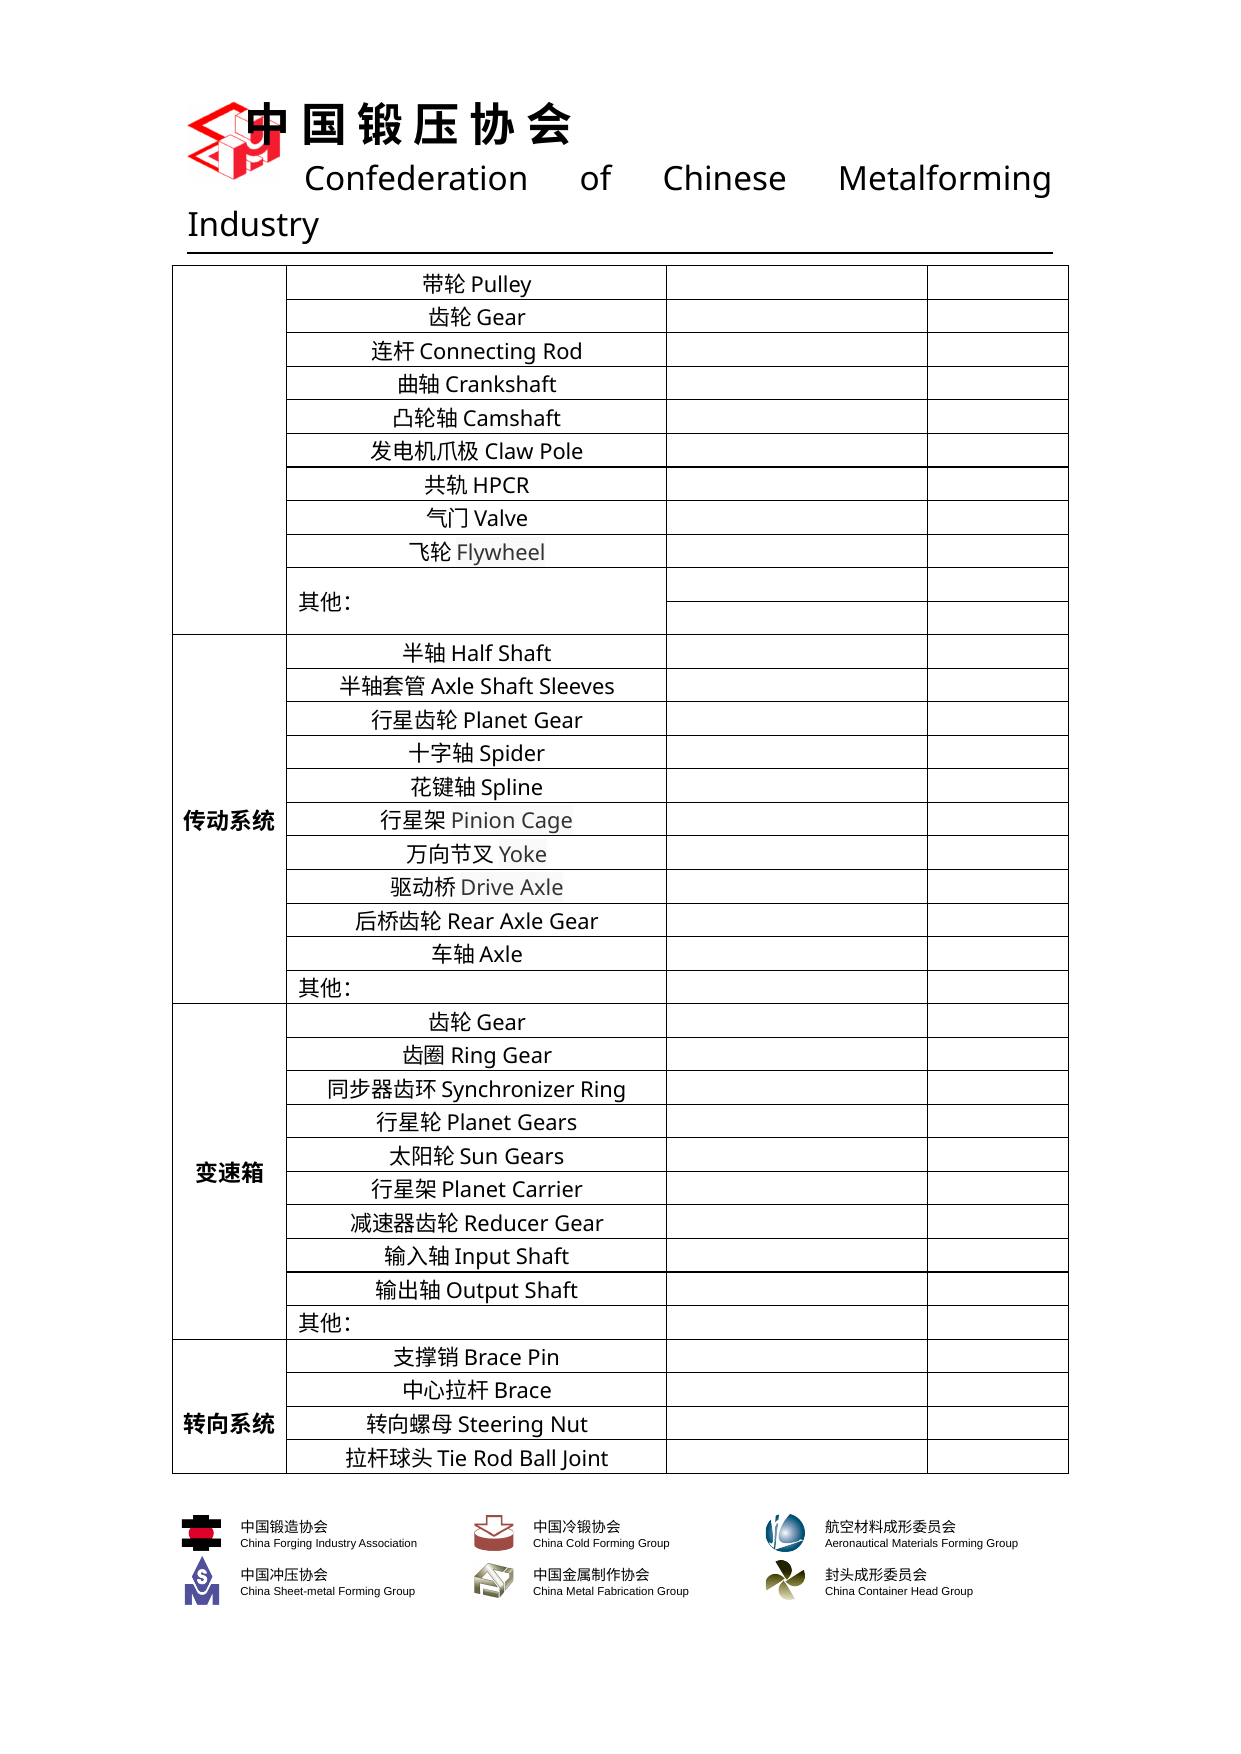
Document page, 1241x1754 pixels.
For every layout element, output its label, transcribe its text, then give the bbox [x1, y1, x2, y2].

table_cell 带轮Pulley [287, 266, 666, 299]
table_cell 共轨HPCR [287, 468, 666, 500]
table_cell [928, 501, 1068, 533]
table_cell 减速器齿轮Reducer Gear [287, 1205, 666, 1238]
table_cell [667, 669, 927, 701]
table_cell [928, 1004, 1068, 1037]
table_cell 后桥齿轮Rear Axle Gear [287, 904, 666, 936]
table_cell [928, 1239, 1068, 1271]
table_cell [667, 1340, 927, 1372]
table_cell [667, 468, 927, 500]
table_cell 拉杆球头Tie Rod Ball Joint [287, 1440, 666, 1473]
table_cell [928, 736, 1068, 768]
table_cell [667, 1172, 927, 1204]
picture [181, 1515, 221, 1551]
picture [474, 1563, 514, 1598]
table_cell [928, 1205, 1068, 1238]
table_cell [667, 1038, 927, 1070]
table_cell [928, 1071, 1068, 1104]
table_cell 气门Valve [287, 501, 666, 533]
table_cell [667, 803, 927, 835]
table_cell [667, 769, 927, 802]
table_cell 行星架Pinion Cage [287, 803, 666, 835]
table_cell [667, 1306, 927, 1338]
table_cell [928, 769, 1068, 802]
table_cell [928, 266, 1068, 299]
table_cell 其他： [287, 1306, 666, 1338]
table_cell [667, 1407, 927, 1439]
table_cell [928, 535, 1068, 567]
picture [794, 1514, 805, 1526]
table_cell [667, 971, 927, 1003]
table_cell 行星轮Planet Gears [287, 1105, 666, 1137]
table_cell [928, 568, 1068, 601]
table_cell [667, 1004, 927, 1037]
picture [184, 1556, 220, 1605]
table_cell [667, 836, 927, 869]
table_cell 驱动桥Drive Axle [287, 870, 666, 902]
picture [270, 115, 280, 125]
table_cell [667, 501, 927, 533]
table_cell 同步器齿环Synchronizer Ring [287, 1071, 666, 1104]
picture [187, 101, 281, 180]
table_cell [928, 803, 1068, 835]
table_cell [667, 434, 927, 466]
picture [765, 1514, 801, 1552]
table_cell 连杆Connecting Rod [287, 333, 666, 366]
table_cell [667, 870, 927, 902]
table_cell [667, 1205, 927, 1238]
table_cell [928, 1172, 1068, 1204]
table_cell [667, 367, 927, 399]
table_cell [667, 1071, 927, 1104]
table_cell [667, 568, 927, 601]
table_cell [667, 400, 927, 433]
table_cell 转向螺母Steering Nut [287, 1407, 666, 1439]
table_cell 齿圈 Ring Gear [287, 1038, 666, 1070]
table_cell [667, 266, 927, 299]
table_cell 万向节叉Yoke [287, 836, 666, 869]
table_cell 输入轴Input Shaft [287, 1239, 666, 1271]
table_cell [928, 434, 1068, 466]
table_cell 半轴套管Axle Shaft Sleeves [287, 669, 666, 701]
table_cell [928, 1373, 1068, 1406]
table_cell [928, 1306, 1068, 1338]
table_cell [928, 400, 1068, 433]
picture [794, 1540, 805, 1552]
table_cell [928, 635, 1068, 668]
table_cell 传动系统 [173, 635, 286, 1003]
table_cell [928, 1407, 1068, 1439]
table_cell 曲轴Crankshaft [287, 367, 666, 399]
table_cell [928, 1273, 1068, 1305]
table_cell [667, 535, 927, 567]
table_cell [667, 736, 927, 768]
table_cell [928, 870, 1068, 902]
table_cell [667, 1440, 927, 1473]
table_cell [667, 1273, 927, 1305]
table_cell 飞轮Flywheel [287, 535, 666, 567]
table_cell 十字轴 Spider [287, 736, 666, 768]
table_cell 齿轮Gear [287, 300, 666, 332]
picture [474, 1515, 514, 1551]
table_cell [928, 367, 1068, 399]
table_cell 输出轴Output Shaft [287, 1273, 666, 1305]
table_cell [928, 702, 1068, 735]
table_cell [667, 602, 927, 634]
table_cell [928, 468, 1068, 500]
table_cell 转向系统 [173, 1340, 286, 1473]
table_cell [928, 1138, 1068, 1171]
table_cell [667, 702, 927, 735]
table_cell 中心拉杆Brace [287, 1373, 666, 1406]
table_cell [667, 333, 927, 366]
picture [254, 115, 264, 125]
table_cell [928, 1440, 1068, 1473]
table_cell [928, 1105, 1068, 1137]
table_cell 行星齿轮Planet Gear [287, 702, 666, 735]
table_cell 其他： [287, 971, 666, 1003]
table_cell [928, 669, 1068, 701]
table_cell [928, 333, 1068, 366]
table_cell 发电机爪极 Claw Pole [287, 434, 666, 466]
table_cell [667, 904, 927, 936]
table_cell 凸轮轴Camshaft [287, 400, 666, 433]
table_cell [667, 1239, 927, 1271]
table_cell [928, 937, 1068, 969]
table_cell [928, 1340, 1068, 1372]
table_cell [928, 1038, 1068, 1070]
table_cell 太阳轮Sun Gears [287, 1138, 666, 1171]
table_cell 花键轴Spline [287, 769, 666, 802]
table_cell [667, 1105, 927, 1137]
table_cell [928, 602, 1068, 634]
table_cell 齿轮Gear [287, 1004, 666, 1037]
table_cell [928, 904, 1068, 936]
table_cell 半轴Half Shaft [287, 635, 666, 668]
table_cell [667, 937, 927, 969]
table_cell [928, 300, 1068, 332]
table_cell [928, 836, 1068, 869]
picture [765, 1560, 805, 1600]
table_cell 行星架Planet Carrier [287, 1172, 666, 1204]
table_cell 变速箱 [173, 1004, 286, 1338]
table_cell 支撑销Brace Pin [287, 1340, 666, 1372]
table_cell [667, 635, 927, 668]
table_cell 车轴Axle [287, 937, 666, 969]
table_cell [667, 1373, 927, 1406]
table_cell [667, 1138, 927, 1171]
table_cell [667, 300, 927, 332]
table_cell 其他： [287, 568, 666, 634]
table_cell [928, 971, 1068, 1003]
